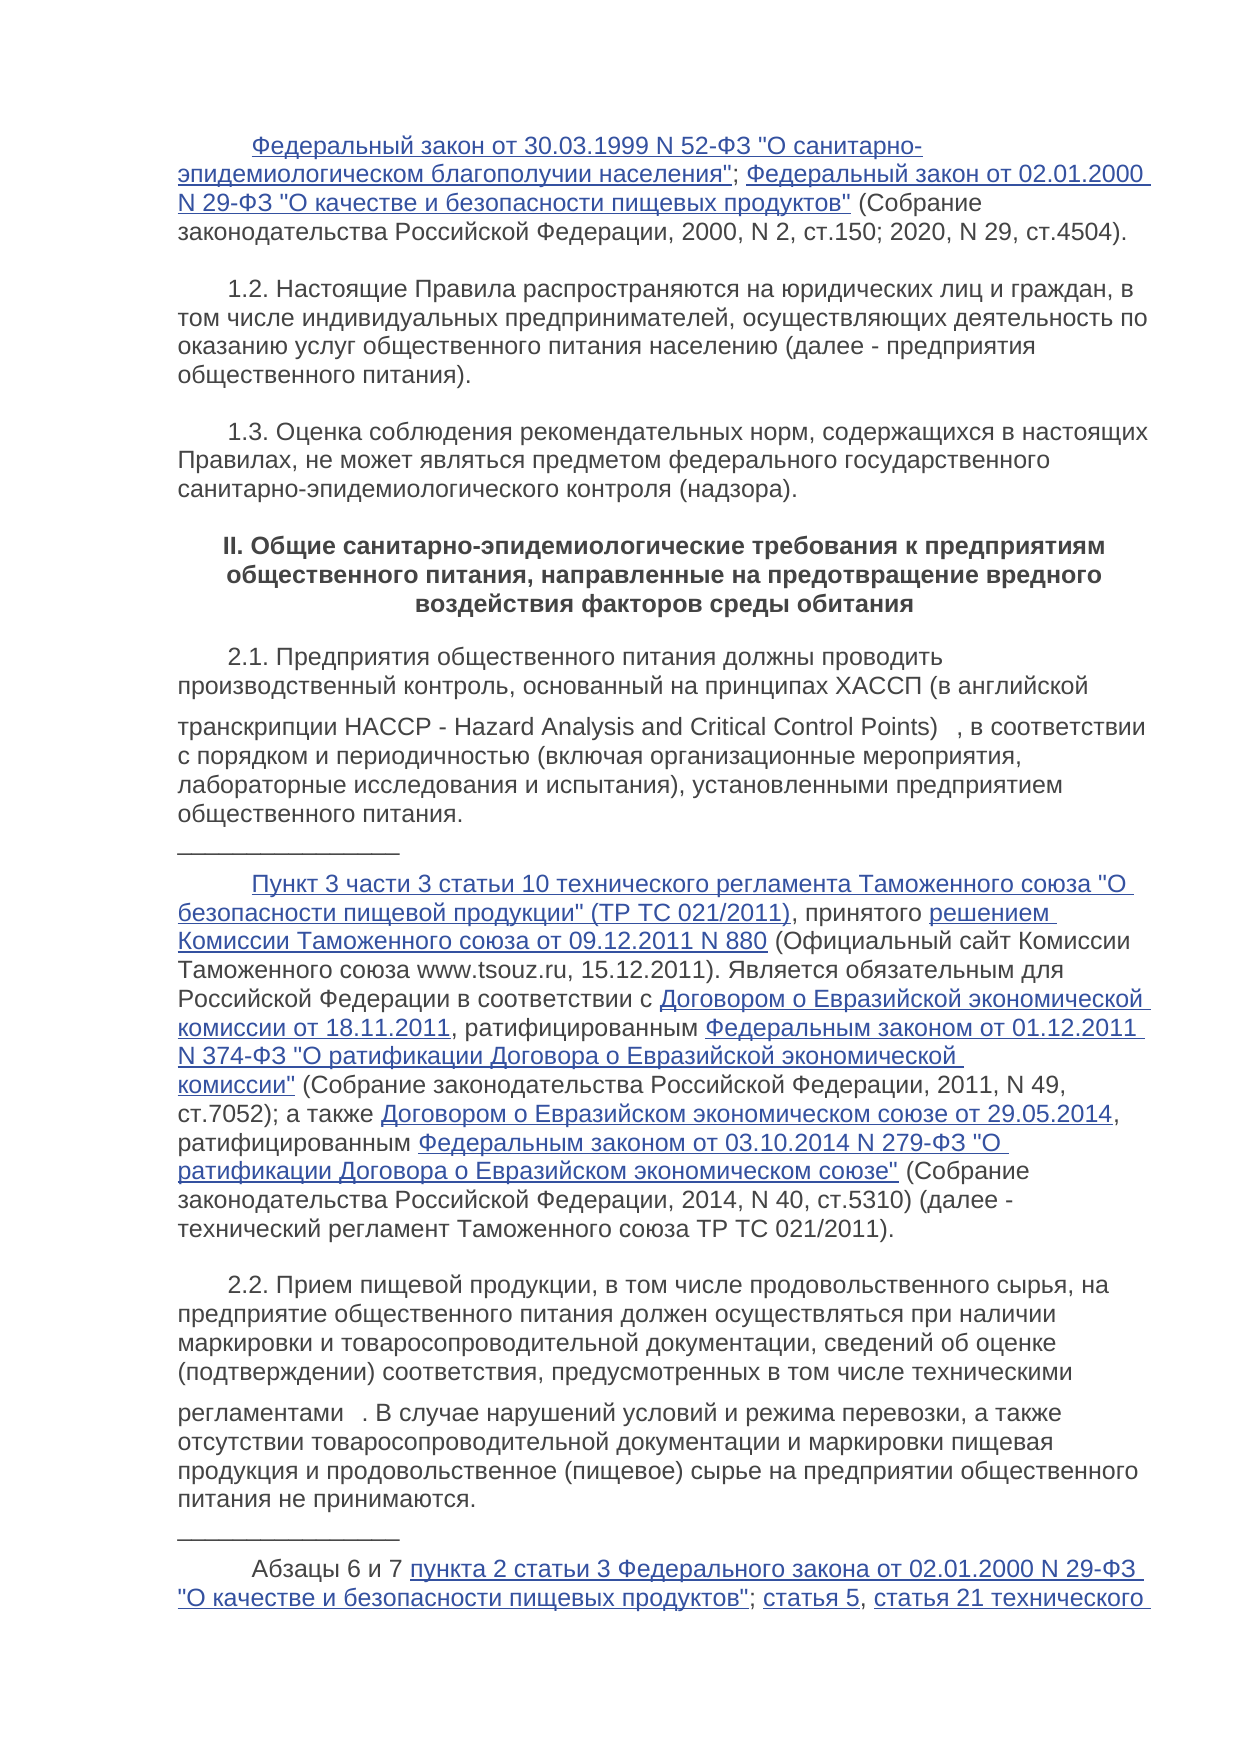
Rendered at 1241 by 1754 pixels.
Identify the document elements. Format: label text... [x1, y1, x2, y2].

text ________________ [177, 1513, 1152, 1542]
text 1.2. Настоящие Правила распространяются на юридических лиц и граждан, в том числе индивидуальных предпринимателей, осуществляющих деятельность по оказанию услуг общественного питания населению (далее - предприятия общественного питания). [177, 274, 1152, 417]
text Федеральный закон от 30.03.1999 N 52-ФЗ "О санитарно-эпидемиологическом благополучии населения"; Федеральный закон от 02.01.2000 N 29-ФЗ "О качестве и безопасности пищевых продуктов" (Собрание законодательства Российской Федерации, 2000, N 2, ст.150; 2020, N 29, ст.4504). [177, 118, 1152, 274]
text 2.2. Прием пищевой продукции, в том числе продовольственного сырья, на предприятие общественного питания должен осуществляться при наличии маркировки и товаросопроводительной документации, сведений об оценке (подтверждении) соответствия, предусмотренных в том числе техническими регламентами. В случае нарушений условий и режима перевозки, а также отсутствии товаросопроводительной документации и маркировки пищевая продукция и продовольственное (пищевое) сырье на предприятии общественного питания не принимаются. [177, 1271, 1152, 1513]
text Пункт 3 части 3 статьи 10 технического регламента Таможенного союза "О безопасности пищевой продукции" (ТР ТС 021/2011), принятого решением Комиссии Таможенного союза от 09.12.2011 N 880 (Официальный сайт Комиссии Таможенного союза www.tsouz.ru, 15.12.2011). Является обязательным для Российской Федерации в соответствии с Договором о Евразийской экономической комиссии от 18.11.2011, ратифицированным Федеральным законом от 01.12.2011 N 374-ФЗ "О ратификации Договора о Евразийской экономической комиссии" (Собрание законодательства Российской Федерации, 2011, N 49, ст.7052); а также Договором о Евразийском экономическом союзе от 29.05.2014, ратифицированным Федеральным законом от 03.10.2014 N 279-ФЗ "О ратификации Договора о Евразийском экономическом союзе" (Собрание законодательства Российской Федерации, 2014, N 40, ст.5310) (далее - технический регламент Таможенного союза ТР ТС 021/2011). [177, 856, 1152, 1271]
text 2.1. Предприятия общественного питания должны проводить производственный контроль, основанный на принципах ХАССП (в английской транскрипции НАССР - Hazard Analysis and Critical Control Points), в соответствии с порядком и периодичностью (включая организационные мероприятия, лабораторные исследования и испытания), установленными предприятием общественного питания. [177, 642, 1152, 827]
text 1.3. Оценка соблюдения рекомендательных норм, содержащихся в настоящих Правилах, не может являться предметом федерального государственного санитарно-эпидемиологического контроля (надзора). [177, 417, 1152, 531]
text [177, 1542, 1152, 1612]
text II. Общие санитарно-эпидемиологические требования к предприятиям общественного питания, направленные на предотвращение вредного воздействия факторов среды обитания [177, 531, 1152, 617]
text ________________ [177, 827, 1152, 856]
